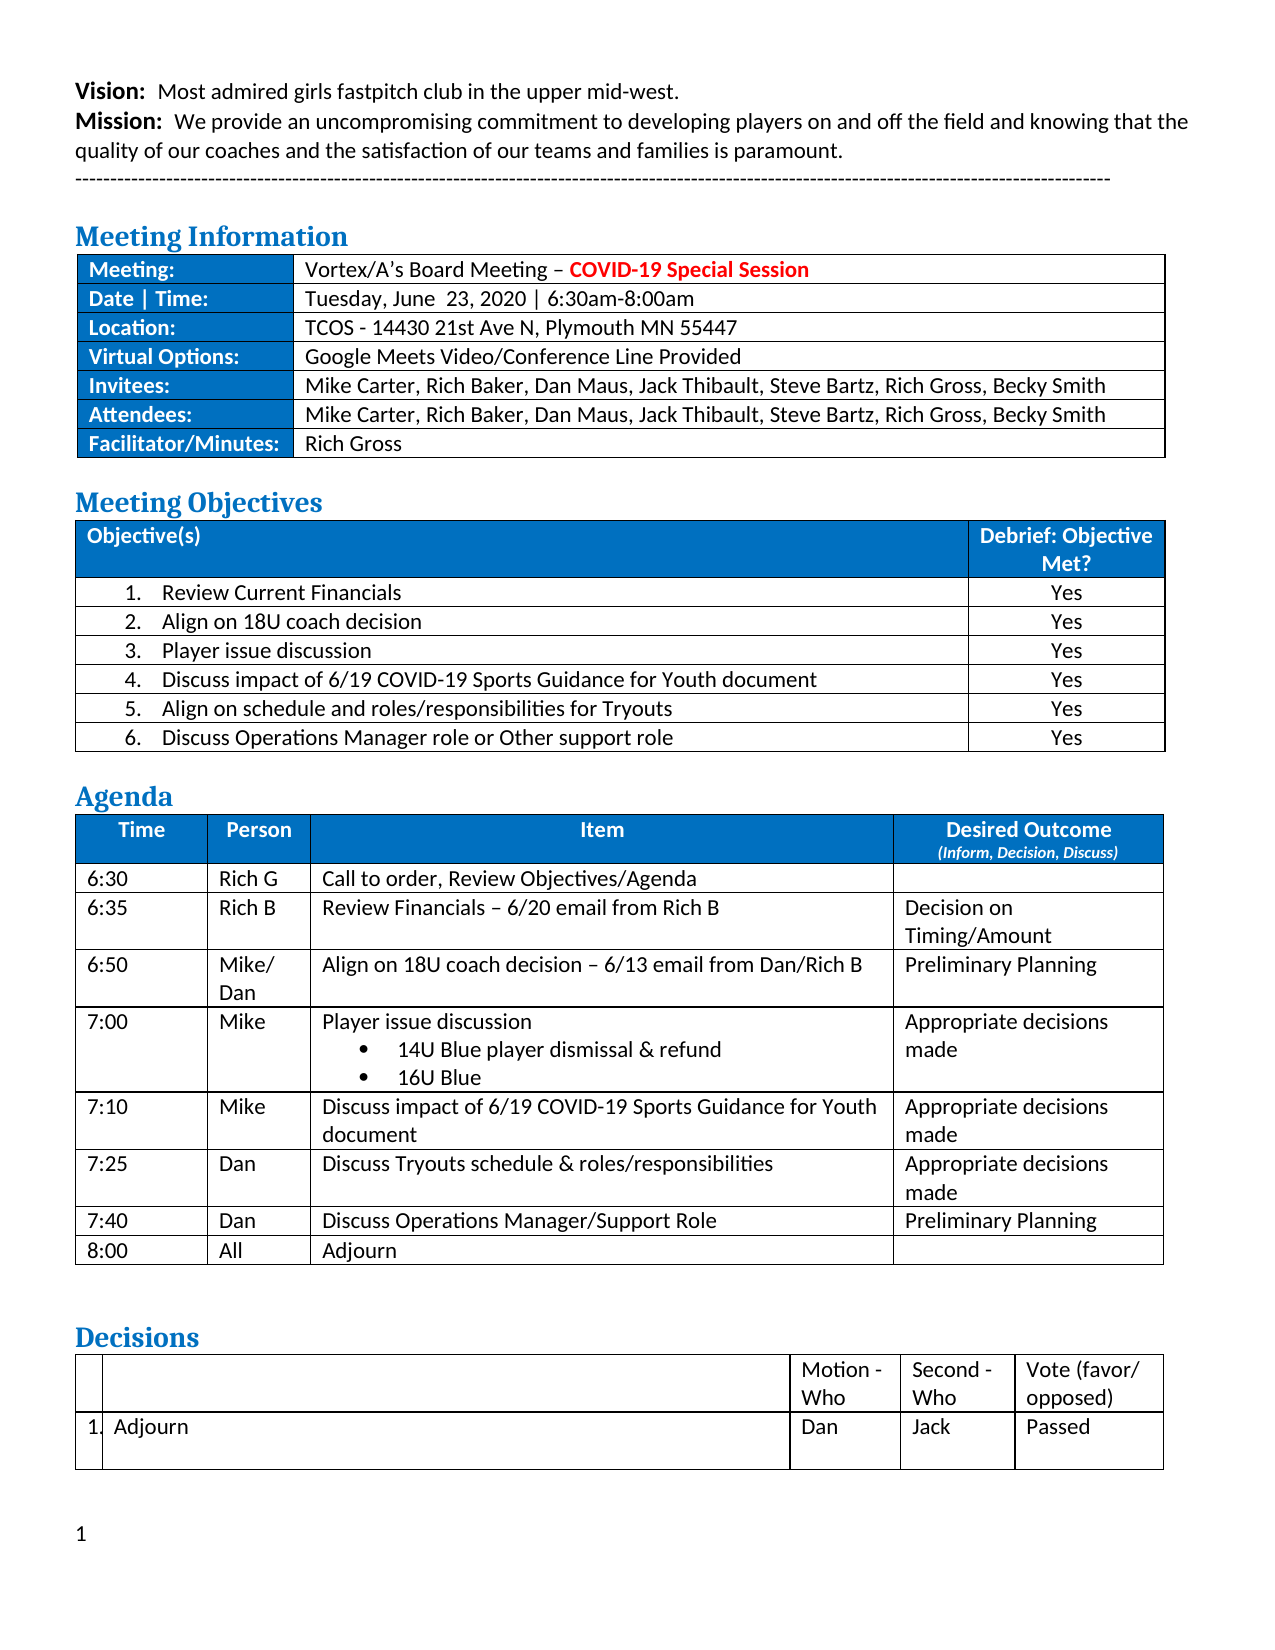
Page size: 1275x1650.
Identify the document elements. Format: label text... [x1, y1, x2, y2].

table_header [76, 1355, 102, 1411]
table_header Objective(s) [76, 521, 968, 577]
table_cell Rich B [208, 893, 310, 949]
table_cell 6:35 [76, 893, 207, 949]
table_cell Rich Gross [294, 429, 1164, 457]
table_cell 7:40 [76, 1207, 207, 1235]
table_cell 6:50 [76, 950, 207, 1006]
table_cell Tuesday, June 23, 2020 | 6:30am-8:00am [294, 284, 1164, 312]
table_cell Yes [969, 636, 1164, 664]
table_cell Date | Time: [78, 284, 293, 312]
table_header Meeting: [78, 255, 293, 283]
table_cell TCOS - 14430 21st Ave N, Plymouth MN 55447 [294, 313, 1164, 341]
table_cell Mike [208, 1008, 310, 1091]
table_cell Preliminary Planning [894, 950, 1163, 1006]
table_cell Discuss Operations Manager/Support Role [311, 1207, 893, 1235]
table_header Time [76, 815, 207, 863]
subtitle Decisions [75, 1321, 1200, 1354]
table_cell Mike/ Dan [208, 950, 310, 1006]
table_header [103, 1355, 789, 1411]
table_cell Dan [208, 1207, 310, 1235]
table_cell Virtual Options: [78, 342, 293, 370]
table_cell Attendees: [78, 400, 293, 428]
table_cell Adjourn [311, 1236, 893, 1264]
table_cell Invitees: [78, 371, 293, 399]
table_cell All [208, 1236, 310, 1264]
table_cell Yes [969, 694, 1164, 722]
table_cell Align on 18U coach decision [76, 607, 968, 635]
table_cell Review Financials – 6/20 email from Rich B [311, 893, 893, 949]
table_cell 7:10 [76, 1093, 207, 1148]
table_header Second - Who [901, 1355, 1014, 1411]
table_cell 8:00 [76, 1236, 207, 1264]
table_cell Player issue discussion 14U Blue player dismissal & refund 16U Blue [311, 1008, 893, 1091]
table_cell Adjourn [103, 1413, 789, 1468]
table_cell Yes [969, 665, 1164, 693]
table_cell Appropriate decisions made [894, 1093, 1163, 1148]
table_cell 7:25 [76, 1150, 207, 1206]
table_cell Decision on Timing/Amount [894, 893, 1163, 949]
table_cell Dan [208, 1150, 310, 1206]
subtitle Meeting Objectives [75, 486, 1200, 520]
table_cell Align on 18U coach decision – 6/13 email from Dan/Rich B [311, 950, 893, 1006]
table_cell Rich G [208, 864, 310, 892]
table_cell Discuss Tryouts schedule & roles/responsibilities [311, 1150, 893, 1206]
table_cell Discuss impact of 6/19 COVID-19 Sports Guidance for Youth document [311, 1093, 893, 1148]
table_cell Appropriate decisions made [894, 1008, 1163, 1091]
table_cell Call to order, Review Objectives/Agenda [311, 864, 893, 892]
table_header Vortex/A’s Board Meeting – COVID-19 Special Session [294, 255, 1164, 283]
table_header Motion - Who [791, 1355, 900, 1411]
table_header Vote (favor/ opposed) [1016, 1355, 1163, 1411]
table_cell Yes [969, 578, 1164, 606]
table_cell Appropriate decisions made [894, 1150, 1163, 1206]
table_cell Location: [78, 313, 293, 341]
table_cell Passed [1016, 1413, 1163, 1468]
table_cell Mike [208, 1093, 310, 1148]
table_header Debrief: Objective Met? [969, 521, 1164, 577]
table_cell Mike Carter, Rich Baker, Dan Maus, Jack Thibault, Steve Bartz, Rich Gross, Becky Smith [294, 400, 1164, 428]
table_cell Mike Carter, Rich Baker, Dan Maus, Jack Thibault, Steve Bartz, Rich Gross, Becky Smith [294, 371, 1164, 399]
table_header Item [311, 815, 893, 863]
table_cell Google Meets Video/Conference Line Provided [294, 342, 1164, 370]
table_header Desired Outcome (Inform, Decision, Discuss) [894, 815, 1163, 863]
table_cell Dan [791, 1413, 900, 1468]
table_cell 7:00 [76, 1008, 207, 1091]
table_cell [894, 864, 1163, 892]
table_cell Align on schedule and roles/responsibilities for Tryouts [76, 694, 968, 722]
table_header Person [208, 815, 310, 863]
table_cell Yes [969, 607, 1164, 635]
table_cell 6:30 [76, 864, 207, 892]
table_cell [894, 1236, 1163, 1264]
table_cell Preliminary Planning [894, 1207, 1163, 1235]
table_cell Jack [901, 1413, 1014, 1468]
table_cell Discuss impact of 6/19 COVID-19 Sports Guidance for Youth document [76, 665, 968, 693]
subtitle Meeting Information [75, 220, 1200, 254]
table_cell Facilitator/Minutes: [78, 429, 293, 457]
table_cell Review Current Financials [76, 578, 968, 606]
table_cell Yes [969, 723, 1164, 751]
subtitle Agenda [75, 780, 1200, 814]
table_cell Discuss Operations Manager role or Other support role [76, 723, 968, 751]
table_cell Player issue discussion [76, 636, 968, 664]
table_cell [76, 1413, 102, 1468]
